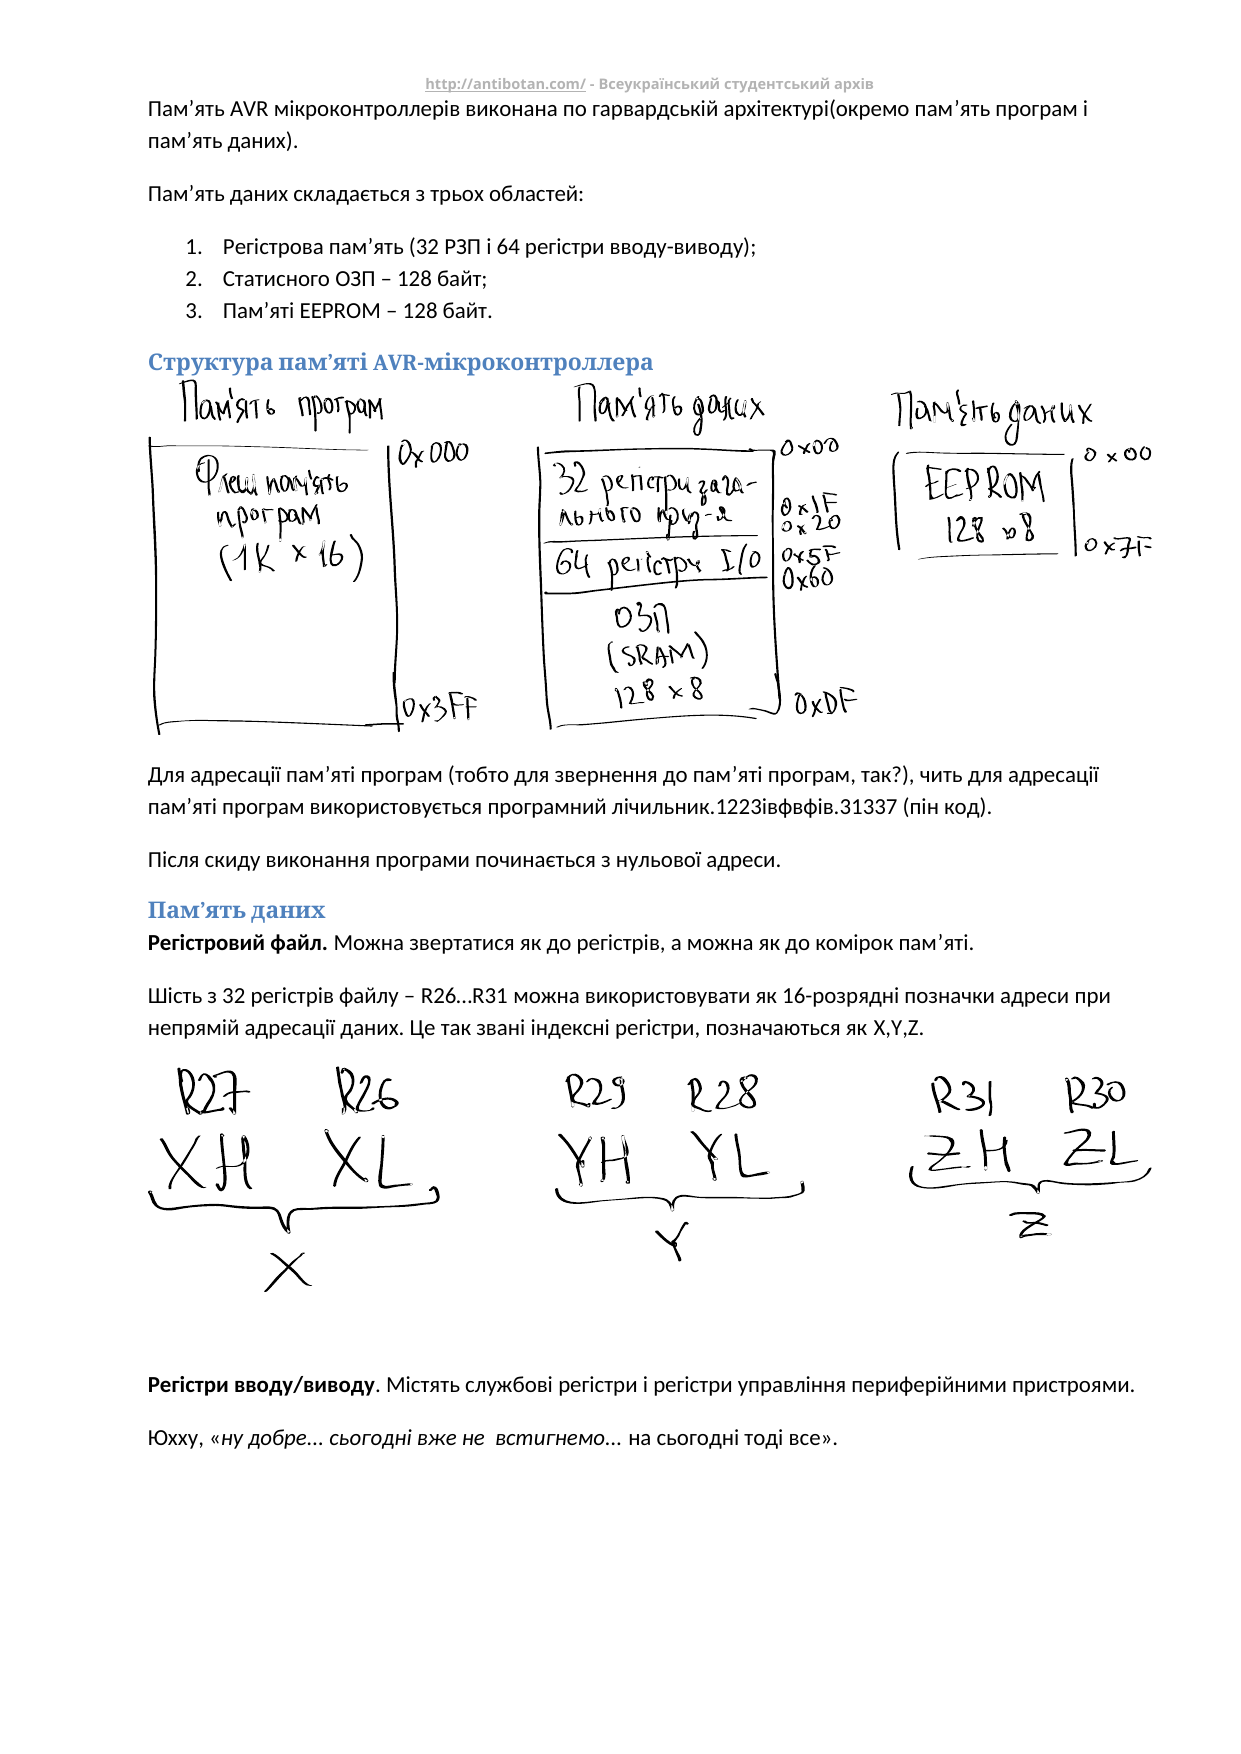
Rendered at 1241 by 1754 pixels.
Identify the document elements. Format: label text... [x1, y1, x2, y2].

text Для адресації пам’яті програм (тобто для звернення до пам’яті програм, так?), чить для адресації пам’яті програм використовується програмний лічильник.1223івфвфів.31337 (пін код). [148, 760, 1152, 820]
text Шість з 32 регістрів файлу – R26…R31 можна використовувати як 16-розрядні позначки адреси при непрямій адресації даних. Це так звані індексні регістри, позначаються як X,Y,Z. [148, 981, 1152, 1042]
subtitle Структура пам’яті AVR-мікроконтроллера [148, 349, 1152, 376]
text Регістровий файл. Можна звертатися як до регістрів, а можна як до комірок пам’яті. [148, 928, 1152, 956]
text Пам’ять даних складається з трьох областей: [148, 179, 1152, 207]
list Регістрова пам’ять (32 РЗП і 64 регістри вводу-виводу); [185, 232, 1152, 260]
subtitle Пам’ять даних [148, 898, 1152, 924]
list Пам’яті EEPROM – 128 байт. [185, 296, 1152, 324]
list Статисного ОЗП – 128 байт; [185, 264, 1152, 292]
text Юхху, «ну добре... сьогодні вже не встигнемо... на сьогодні тоді все». [148, 1423, 1152, 1451]
text Пам’ять AVR мікроконтроллерів виконана по гарвардській архітектурі(окремо пам’ять програм і пам’ять даних). [148, 94, 1152, 154]
text Регістри вводу/виводу. Містять службові регістри і регістри управління периферійними пристроями. [148, 1370, 1152, 1398]
text Після скиду виконання програми починається з нульової адреси. [148, 845, 1152, 873]
